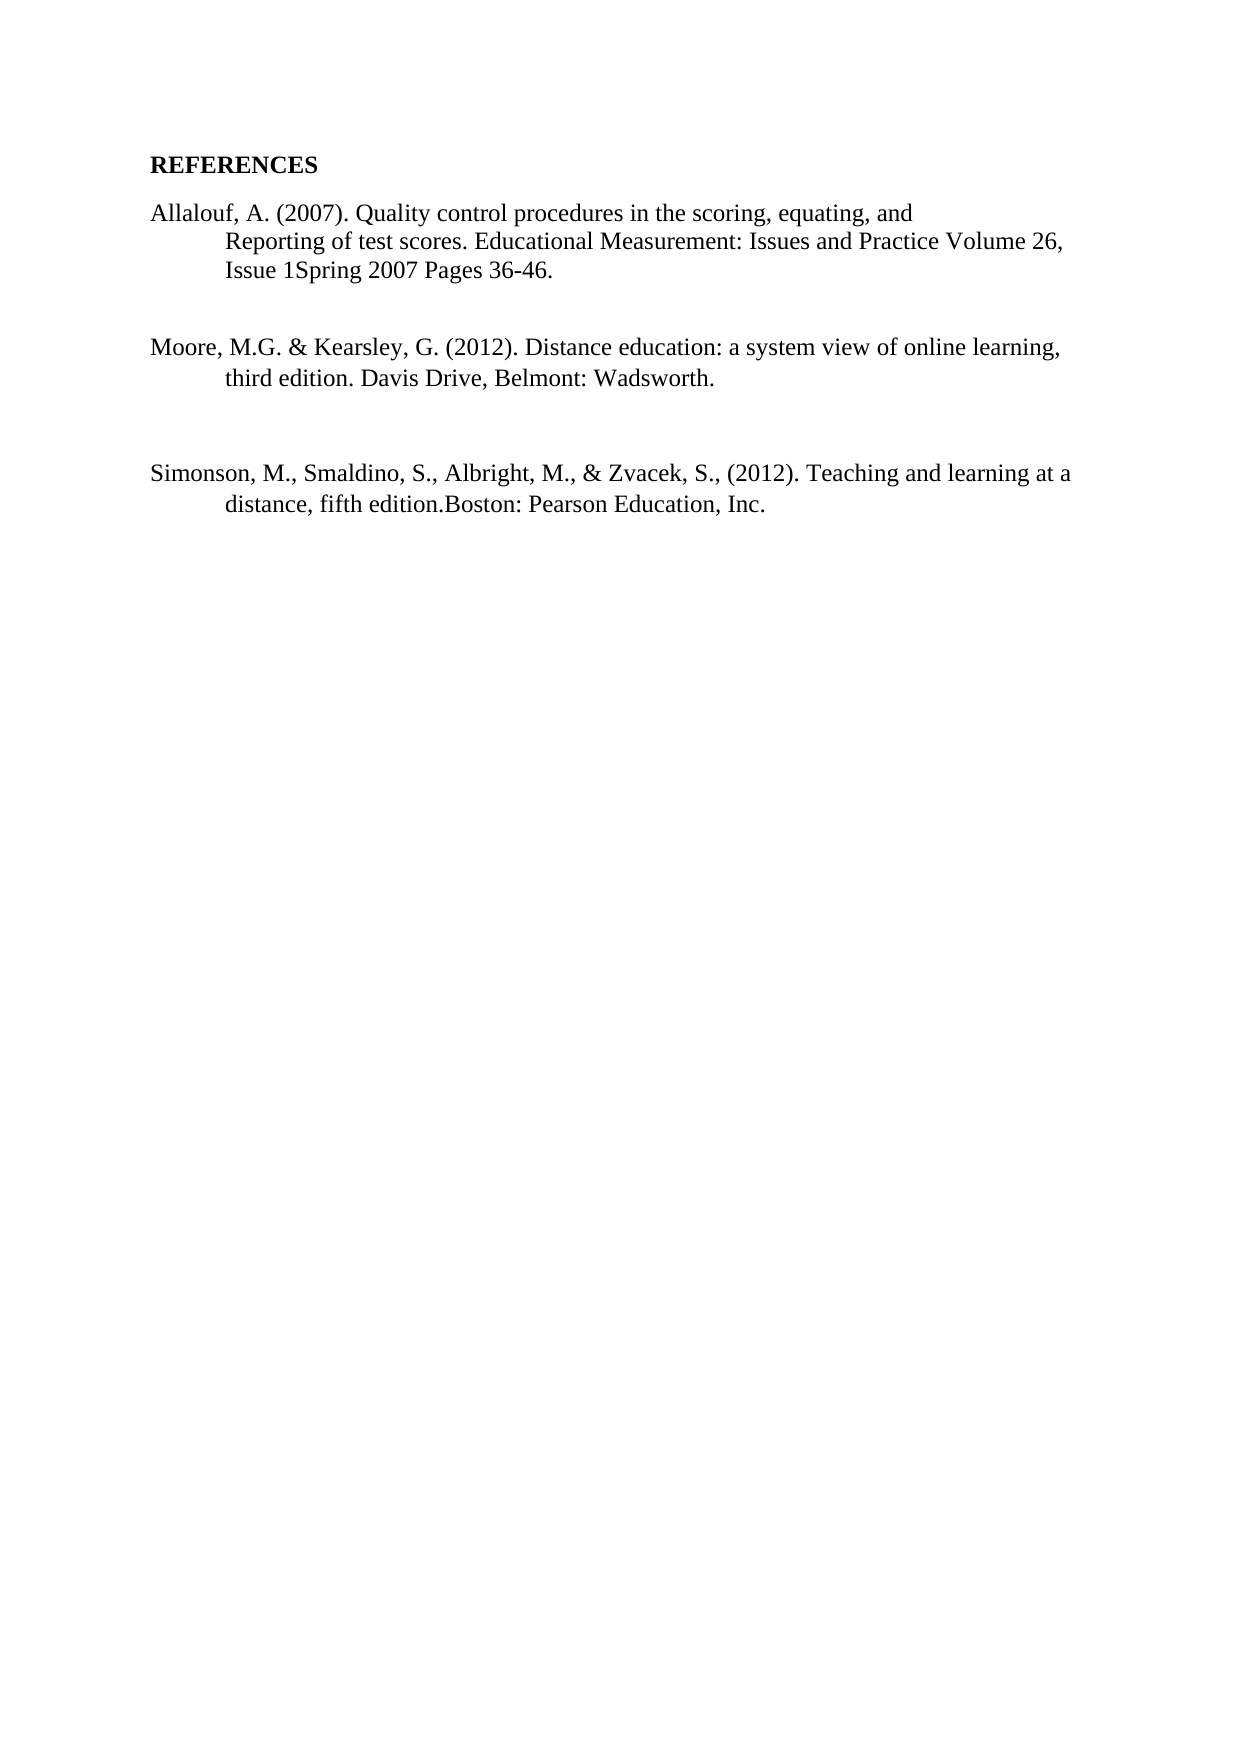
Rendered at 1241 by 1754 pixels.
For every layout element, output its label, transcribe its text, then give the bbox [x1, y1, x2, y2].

text Reporting of test scores. Educational Measurement: Issues and Practice Volume 26, Issue 1Spring 2007 Pages 36-46. [225, 226, 1090, 284]
text Simonson, M., Smaldino, S., Albright, M., & Zvacek, S., (2012). Teaching and learning at a distance, fifth edition.Boston: Pearson Education, Inc. [150, 458, 1090, 518]
text REFERENCES [150, 150, 1090, 179]
text Moore, M.G. & Kearsley, G. (2012). Distance education: a system view of online learning, third edition. Davis Drive, Belmont: Wadsworth. [150, 332, 1090, 391]
text Allalouf, A. (2007). Quality control procedures in the scoring, equating, and [150, 198, 1090, 226]
